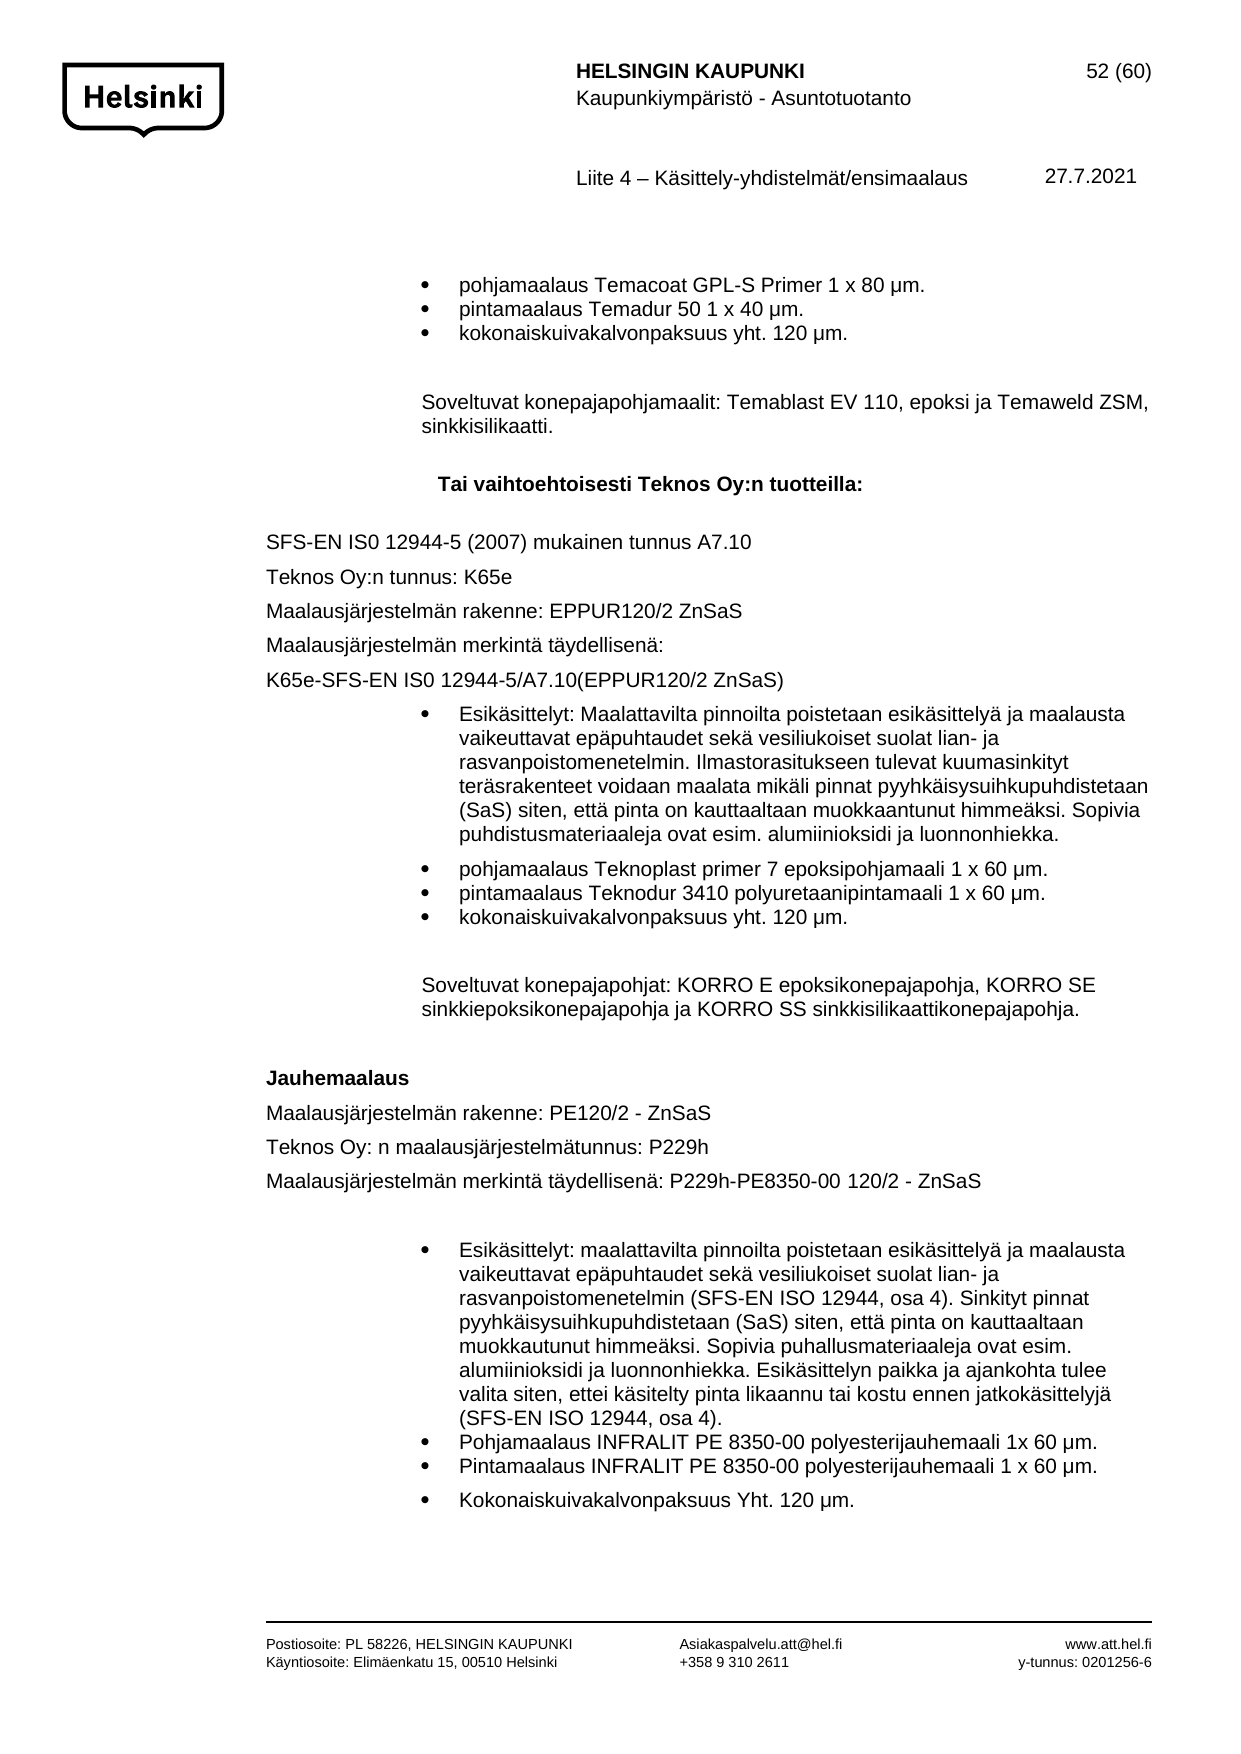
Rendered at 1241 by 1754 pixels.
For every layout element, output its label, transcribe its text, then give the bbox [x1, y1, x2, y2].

text Maalausjärjestelmän merkintä täydellisenä: P229h-PE8350-00 120/2 - ZnSaS [266, 1169, 1152, 1193]
list kokonaiskuivakalvonpaksuus yht. 120 μm. [421, 904, 1152, 928]
text Maalausjärjestelmän rakenne: PE120/2 - ZnSaS [266, 1100, 1152, 1124]
text SFS-EN IS0 12944-5 (2007) mukainen tunnus A7.10 [266, 530, 1152, 554]
list Esikäsittelyt: Maalattavilta pinnoilta poistetaan esikäsittelyä ja maalausta vaikeuttavat epäpuhtaudet sekä vesiliukoiset suolat lian- ja rasvanpoistomenetelmin. Ilmastorasitukseen tulevat kuumasinkityt teräsrakenteet voidaan maalata mikäli pinnat pyyhkäisysuihkupuhdistetaan (SaS) siten, että pinta on kauttaaltaan muokkaantunut himmeäksi. Sopivia puhdistusmateriaaleja ovat esim. alumiinioksidi ja luonnonhiekka. [421, 702, 1152, 846]
text Maalausjärjestelmän merkintä täydellisenä: [266, 633, 1152, 657]
text Teknos Oy: n maalausjärjestelmätunnus: P229h [266, 1135, 1152, 1159]
text Jauhemaalaus [266, 1066, 1152, 1090]
text K65e-SFS-EN IS0 12944-5/A7.10(EPPUR120/2 ZnSaS) [266, 668, 1152, 692]
list pintamaalaus Temadur 50 1 x 40 μm. [421, 297, 1152, 321]
list Pintamaalaus INFRALIT PE 8350-00 polyesterijauhemaali 1 x 60 μm. [421, 1454, 1152, 1478]
list pohjamaalaus Temacoat GPL-S Primer 1 x 80 μm. [421, 273, 1152, 297]
text Teknos Oy:n tunnus: K65e [266, 564, 1152, 588]
list Esikäsittelyt: maalattavilta pinnoilta poistetaan esikäsittelyä ja maalausta vaikeuttavat epäpuhtaudet sekä vesiliukoiset suolat lian- ja rasvanpoistomenetelmin (SFS-EN ISO 12944, osa 4). Sinkityt pinnat pyyhkäisysuihkupuhdistetaan (SaS) siten, että pinta on kauttaaltaan muokkautunut himmeäksi. Sopivia puhallusmateriaaleja ovat esim. alumiinioksidi ja luonnonhiekka. Esikäsittelyn paikka ja ajankohta tulee valita siten, ettei käsitelty pinta likaannu tai kostu ennen jatkokäsittelyjä (SFS-EN ISO 12944, osa 4). [421, 1238, 1152, 1430]
text Maalausjärjestelmän rakenne: EPPUR120/2 ZnSaS [266, 599, 1152, 623]
list Pohjamaalaus INFRALIT PE 8350-00 polyesterijauhemaali 1x 60 μm. [421, 1430, 1152, 1454]
list Kokonaiskuivakalvonpaksuus Yht. 120 μm. [421, 1488, 1152, 1512]
list pohjamaalaus Teknoplast primer 7 epoksipohjamaali 1 x 60 μm. [421, 856, 1152, 880]
text Soveltuvat konepajapohjat: KORRO E epoksikonepajapohja, KORRO SE sinkkiepoksikonepajapohja ja KORRO SS sinkkisilikaattikonepajapohja. [421, 973, 1152, 1021]
list kokonaiskuivakalvonpaksuus yht. 120 μm. [421, 321, 1152, 345]
text Soveltuvat konepajapohjamaalit: Temablast EV 110, epoksi ja Temaweld ZSM, sinkkisilikaatti. [421, 389, 1152, 437]
list pintamaalaus Teknodur 3410 polyuretaanipintamaali 1 x 60 μm. [421, 880, 1152, 904]
text Tai vaihtoehtoisesti Teknos Oy:n tuotteilla: [302, 472, 1152, 496]
